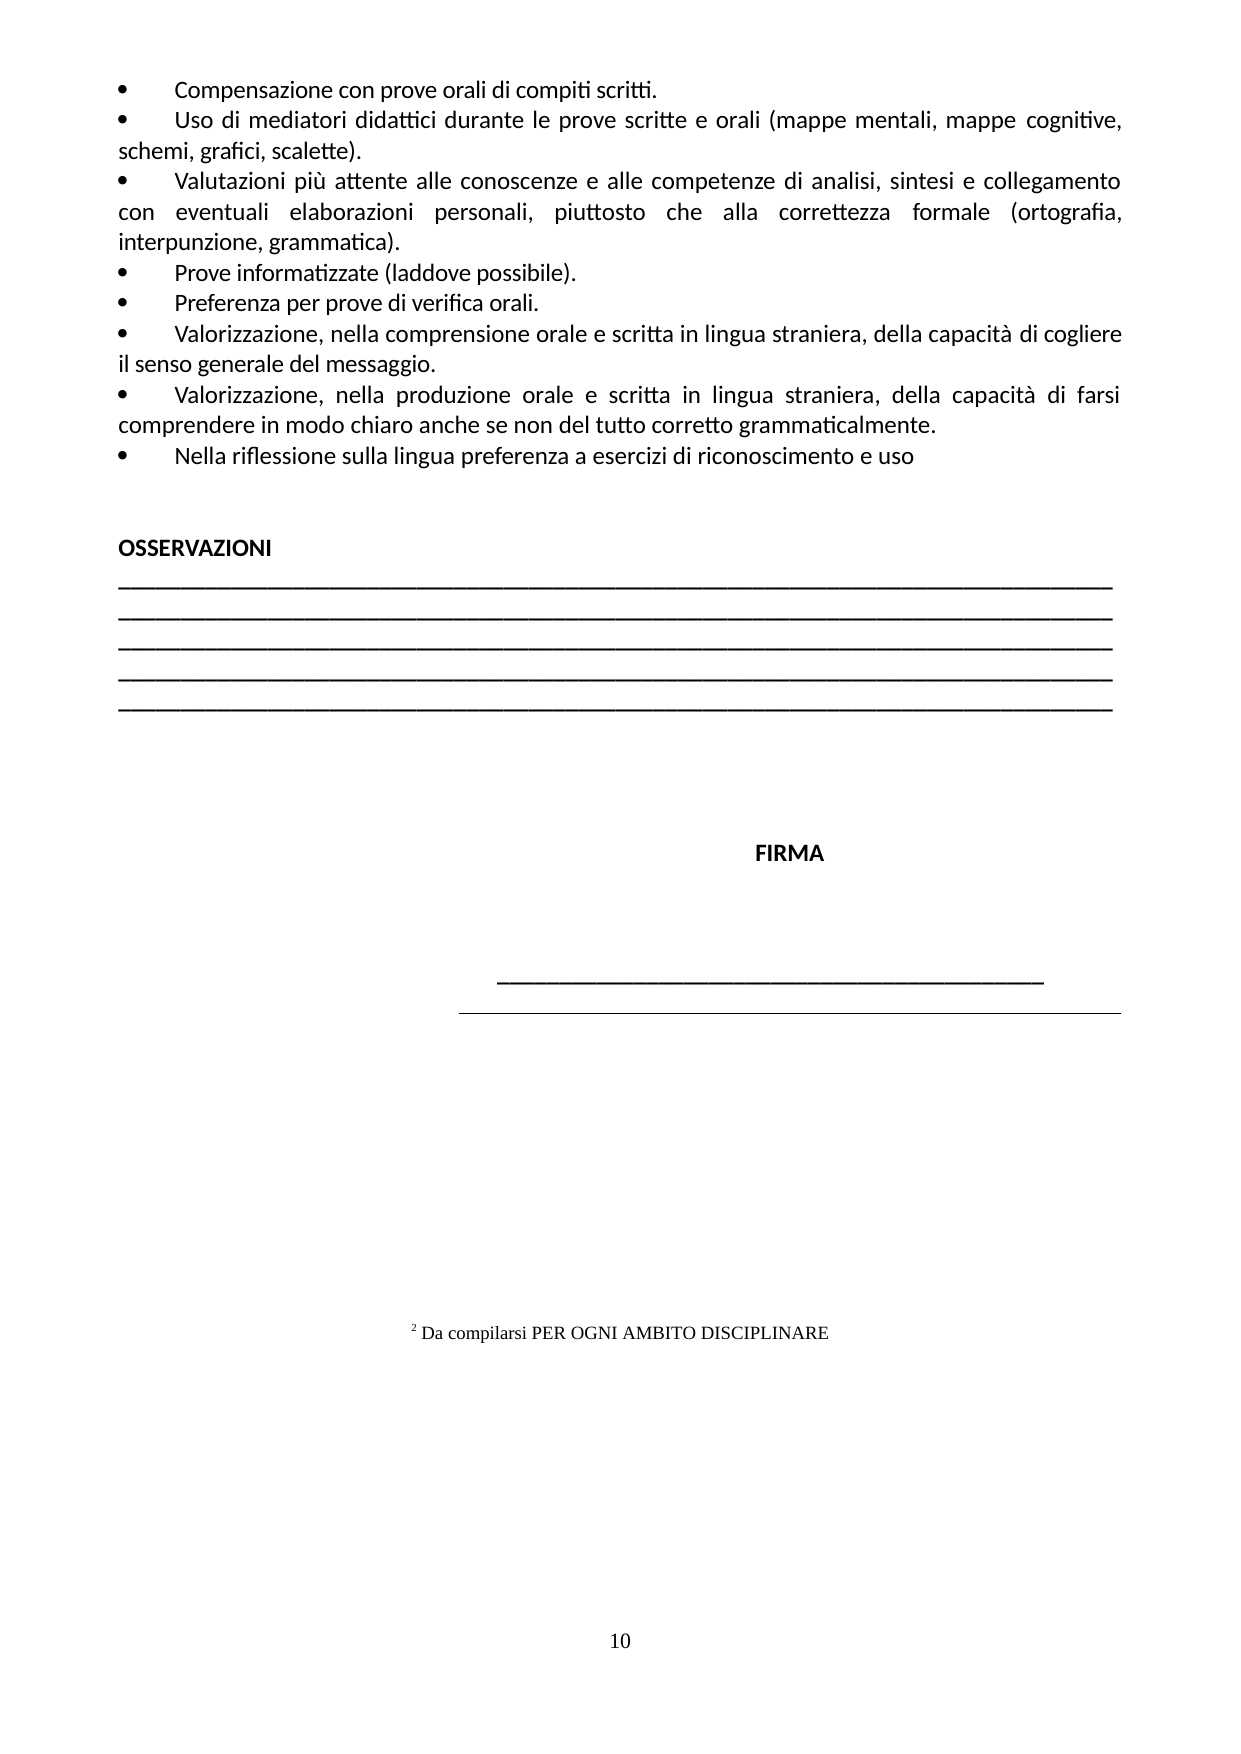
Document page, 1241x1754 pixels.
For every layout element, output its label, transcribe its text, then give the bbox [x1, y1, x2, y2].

text OSSERVAZIONI [118, 532, 1122, 562]
text ________________________________________________________________________________________________________________________________________________________________________________________________________________________________________________________________________________________________________________________________________________________________________________________________________________ [118, 562, 1122, 715]
list Uso di mediatori didattici durante le prove scritte e orali (mappe mentali, mappe cognitive, schemi, grafici, scalette). [118, 104, 1122, 165]
list Valutazioni più attente alle conoscenze e alle competenze di analisi, sintesi e collegamento con eventuali elaborazioni personali, piuttosto che alla correttezza formale (ortografia, interpunzione, grammatica). [118, 165, 1122, 257]
text ____________________________________________ [118, 957, 1122, 988]
text FIRMA [118, 837, 1122, 867]
list Preferenza per prove di verifica orali. [118, 287, 1122, 318]
list Nella riflessione sulla lingua preferenza a esercizi di riconoscimento e uso [118, 440, 1122, 471]
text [118, 1322, 1122, 1343]
list Valorizzazione, nella comprensione orale e scritta in lingua straniera, della capacità di cogliere il senso generale del messaggio. [118, 318, 1122, 379]
list Compensazione con prove orali di compiti scritti. [118, 74, 1122, 104]
list Valorizzazione, nella produzione orale e scritta in lingua straniera, della capacità di farsi comprendere in modo chiaro anche se non del tutto corretto grammaticalmente. [118, 379, 1122, 440]
list Prove informatizzate (laddove possibile). [118, 257, 1122, 287]
